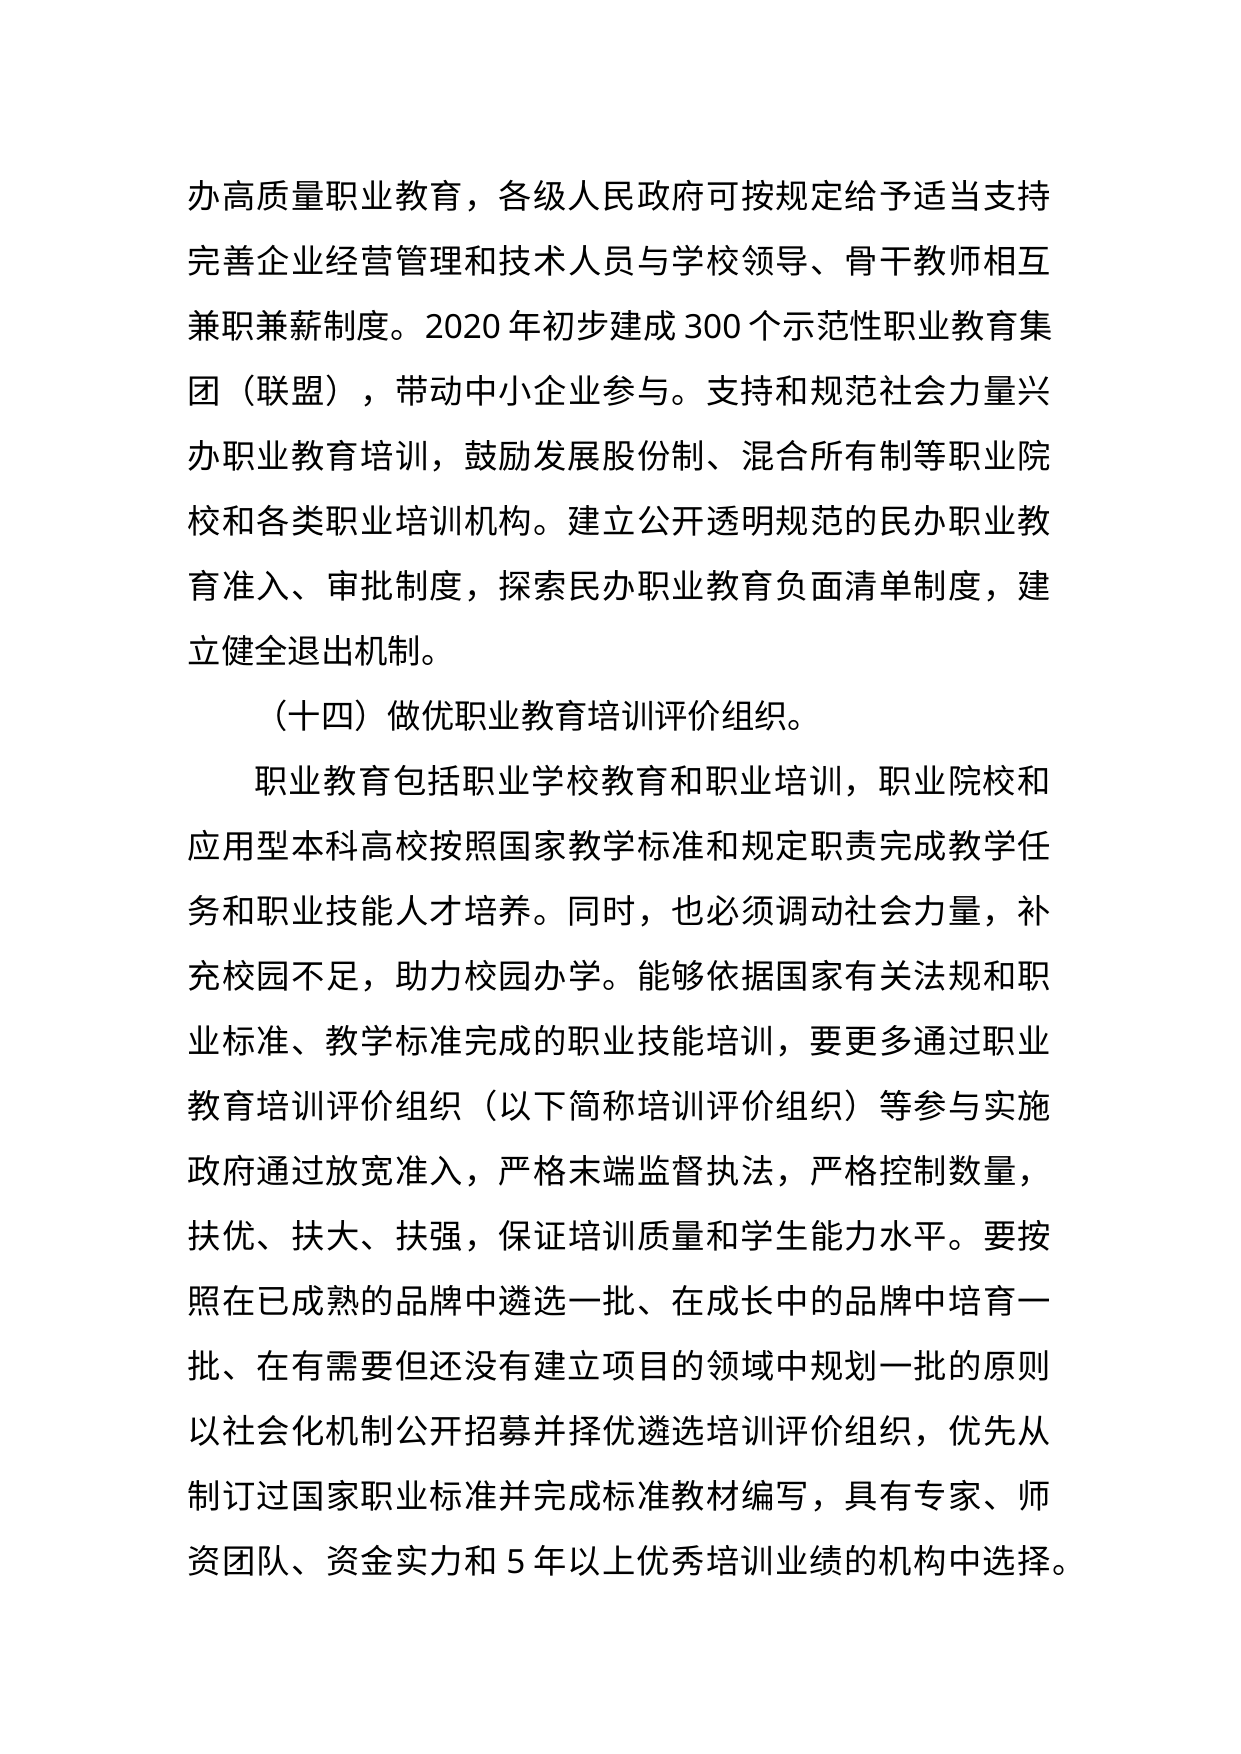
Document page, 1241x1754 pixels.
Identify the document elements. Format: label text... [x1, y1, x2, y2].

text （十四）做优职业教育培训评价组织。 [187, 682, 1053, 747]
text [187, 747, 1053, 1592]
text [187, 162, 1053, 682]
